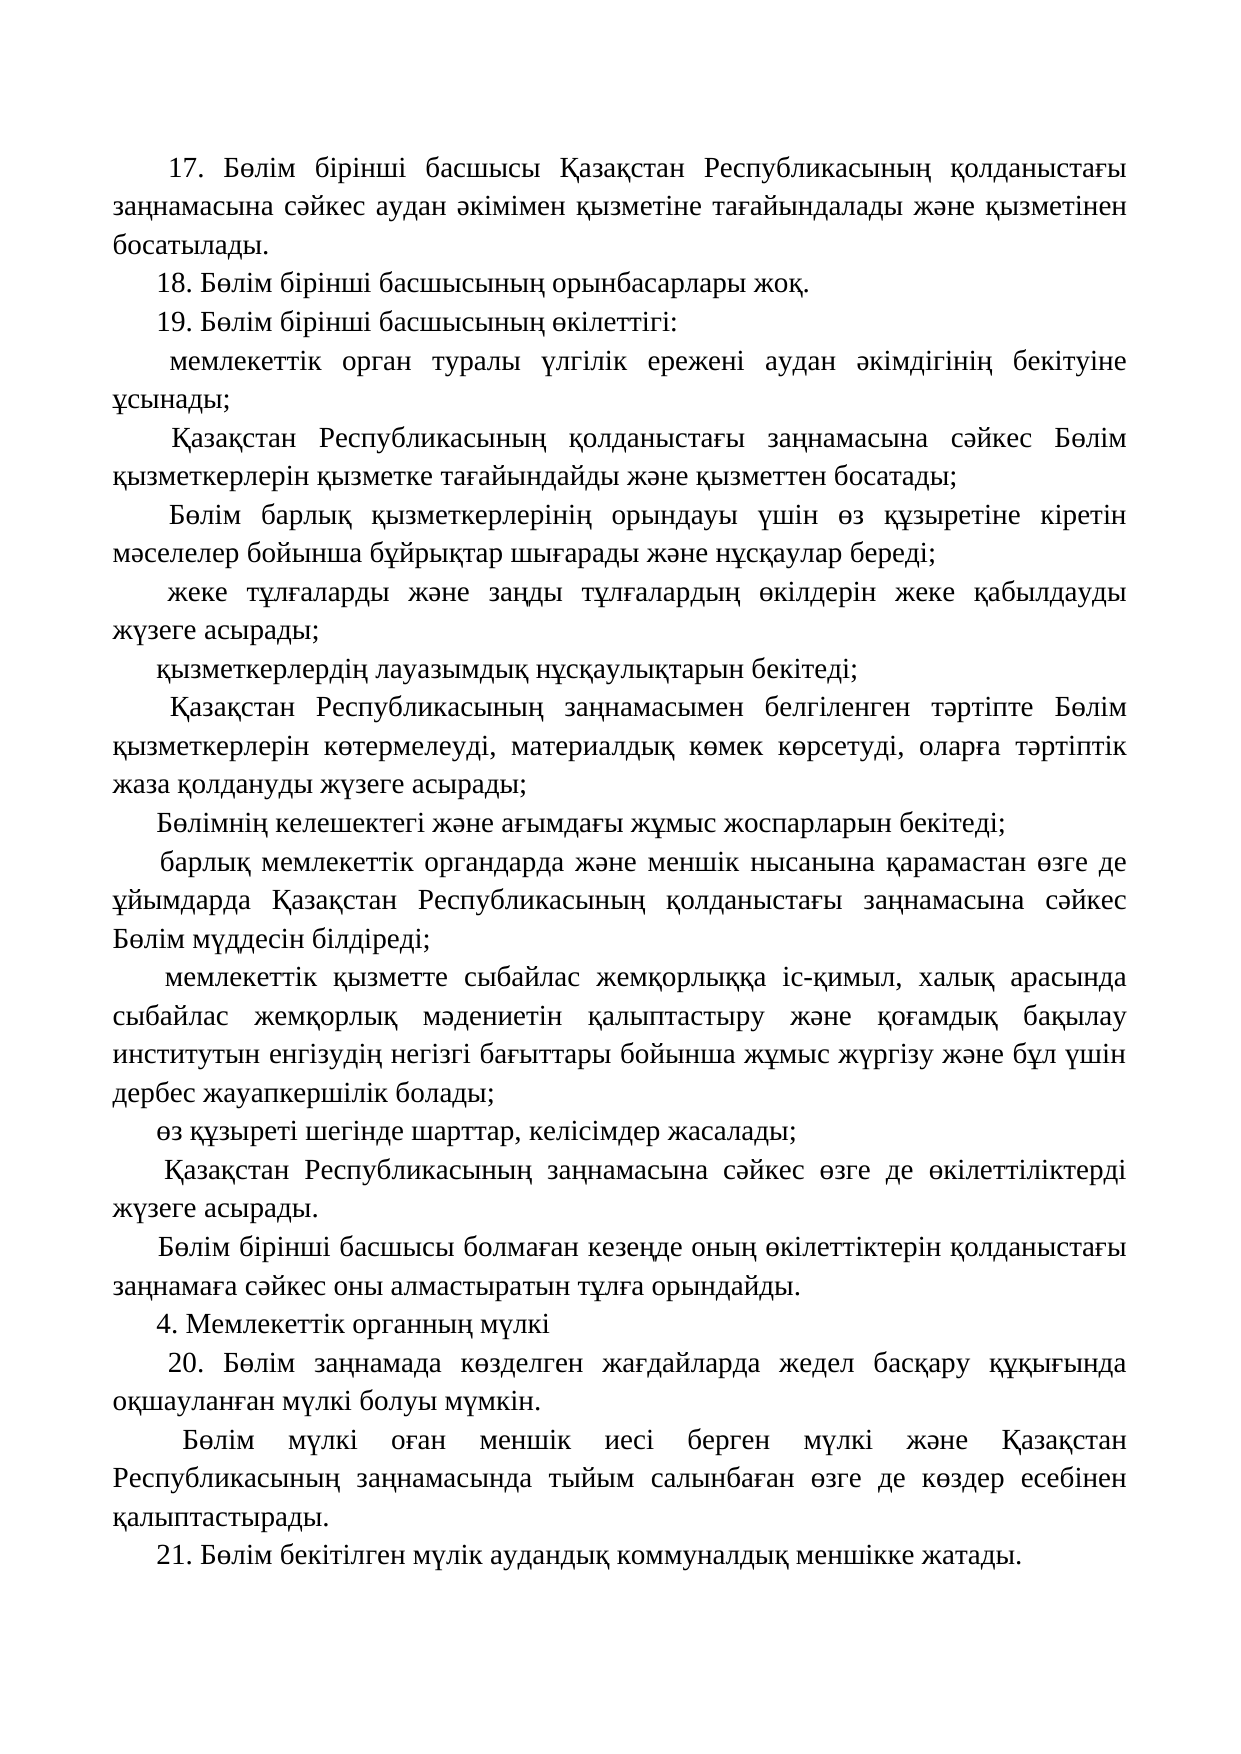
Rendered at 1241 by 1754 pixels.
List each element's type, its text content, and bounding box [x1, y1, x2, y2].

text Бөлім бірінші басшысы болмаған кезеңде оның өкілеттіктерін қолданыстағы заңнамаға сәйкес оны алмастыратын тұлға орындайды. [112, 1229, 1128, 1301]
text 17. Бөлім бірінші басшысы Қазақстан Республикасының қолданыстағы заңнамасына сәйкес аудан әкімімен қызметіне тағайындалады және қызметінен босатылады. [112, 150, 1128, 261]
text 21. Бөлім бекітілген мүлік аудандық коммуналдық меншікке жатады. [112, 1537, 1128, 1571]
text 4. Мемлекеттік органның мүлкі [112, 1306, 1128, 1340]
text Бөлімнің келешектегі және ағымдағы жұмыс жоспарларын бекітеді; [112, 805, 1128, 839]
text Бөлім барлық қызметкерлерінің орындауы үшін өз құзыретіне кіретін мәселелер бойынша бұйрықтар шығарады және нұсқаулар береді; [112, 497, 1128, 569]
text Қазақстан Республикасының қолданыстағы заңнамасына сәйкес Бөлім қызметкерлерін қызметке тағайындайды және қызметтен босатады; [112, 420, 1128, 492]
text мемлекеттік қызметте сыбайлас жемқорлыққа іс-қимыл, халық арасында сыбайлас жемқорлық мәдениетін қалыптастыру және қоғамдық бақылау институтын енгізудің негізгі бағыттары бойынша жұмыс жүргізу және бұл үшін дербес жауапкершілік болады; [112, 959, 1128, 1108]
text 18. Бөлім бірінші басшысының орынбасарлары жоқ. [112, 266, 1128, 299]
text қызметкерлердің лауазымдық нұсқаулықтарын бекітеді; [112, 651, 1128, 684]
text Қазақстан Республикасының заңнамасына сәйкес өзге де өкілеттіліктерді жүзеге асырады. [112, 1152, 1128, 1224]
text Қазақстан Республикасының заңнамасымен белгіленген тәртіпте Бөлім қызметкерлерін көтермелеуді, материалдық көмек көрсетуді, оларға тәртіптік жаза қолдануды жүзеге асырады; [112, 689, 1128, 800]
text 20. Бөлім заңнамада көзделген жағдайларда жедел басқару құқығында оқшауланған мүлкі болуы мүмкін. [112, 1345, 1128, 1417]
text мемлекеттік орган туралы үлгілік ережені аудан әкімдігінің бекітуіне ұсынады; [112, 343, 1128, 415]
text жеке тұлғаларды және заңды тұлғалардың өкілдерін жеке қабылдауды жүзеге асырады; [112, 574, 1128, 646]
text өз құзыреті шегінде шарттар, келісімдер жасалады; [112, 1113, 1128, 1147]
text барлық мемлекеттік органдарда және меншік нысанына қарамастан өзге де ұйымдарда Қазақстан Республикасының қолданыстағы заңнамасына сәйкес Бөлім мүддесін білдіреді; [112, 844, 1128, 954]
text 19. Бөлім бірінші басшысының өкілеттігі: [112, 304, 1128, 338]
text Бөлім мүлкі оған меншік иесі берген мүлкі және Қазақстан Республикасының заңнамасында тыйым салынбаған өзге де көздер есебінен қалыптастырады. [112, 1422, 1128, 1532]
